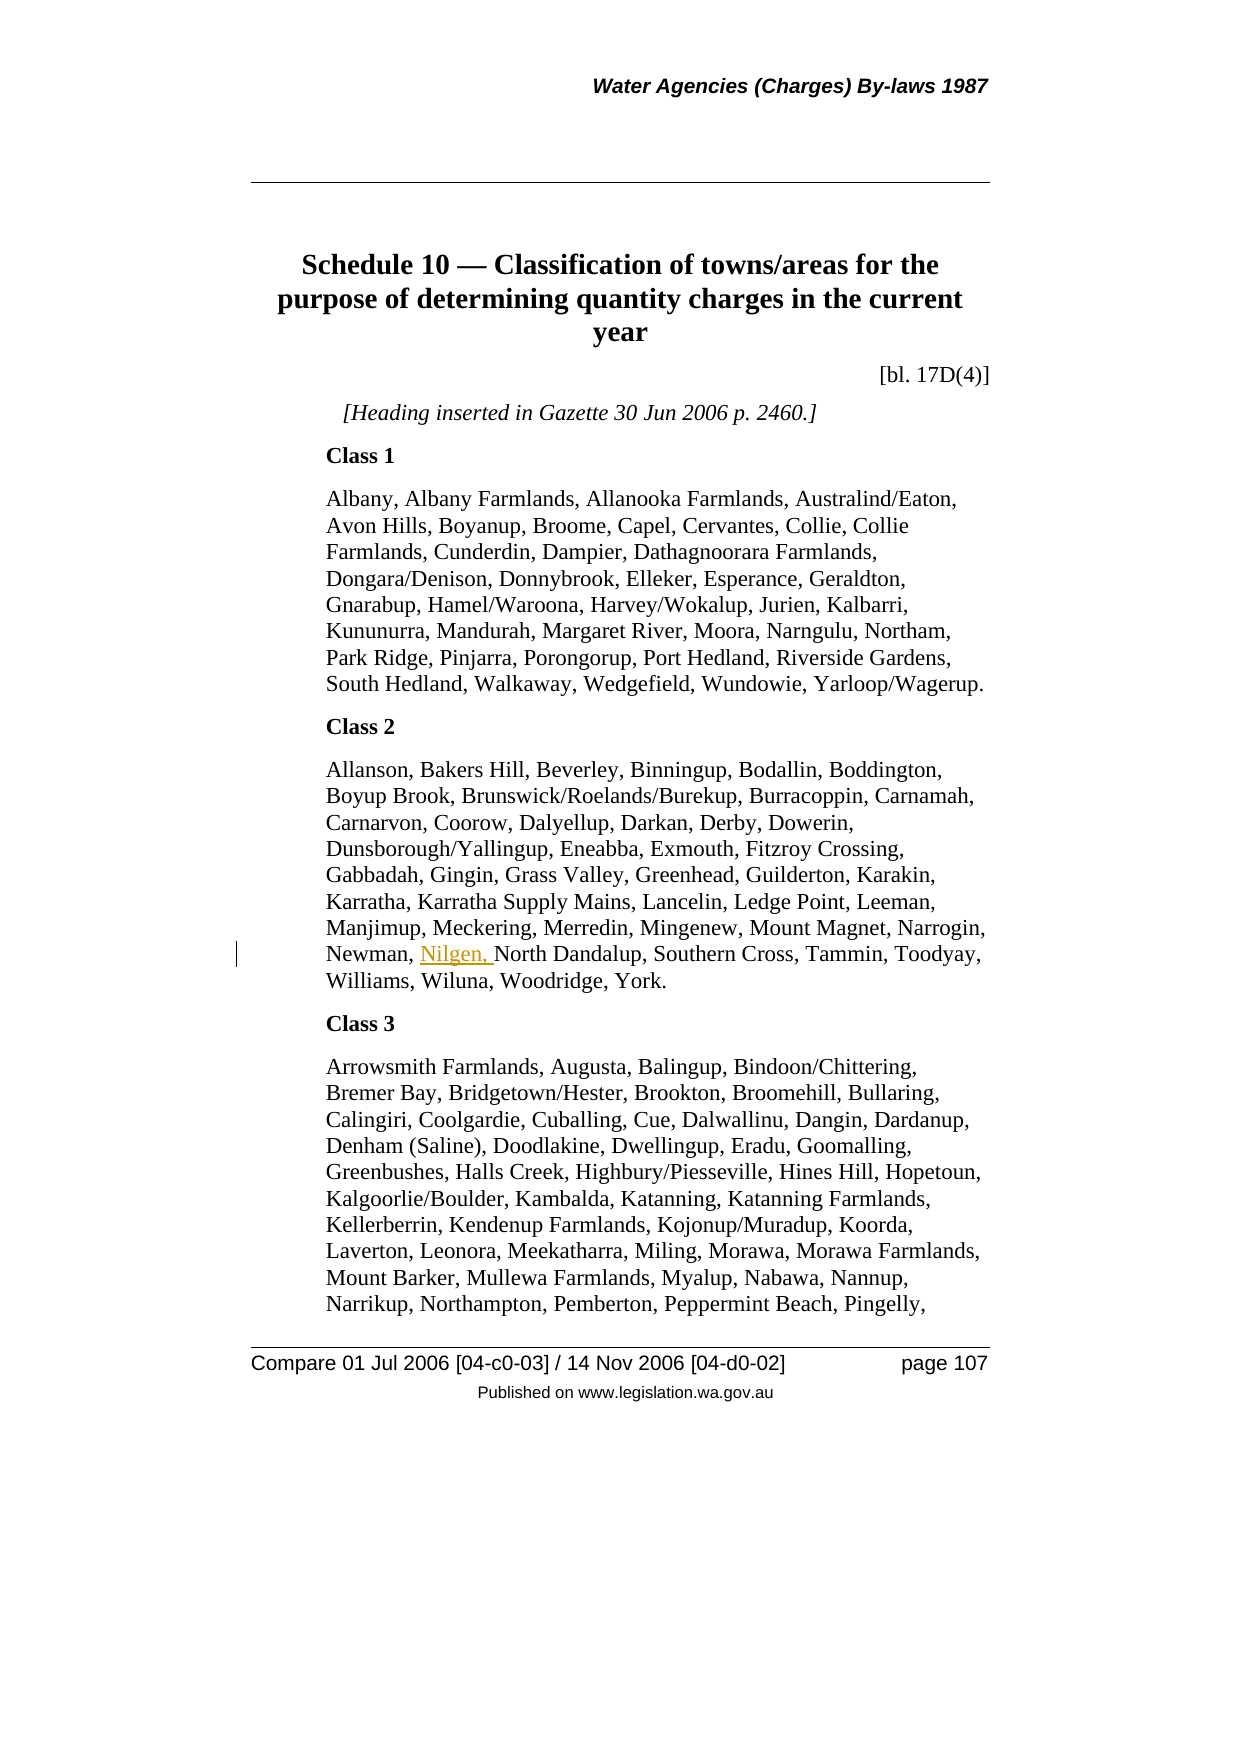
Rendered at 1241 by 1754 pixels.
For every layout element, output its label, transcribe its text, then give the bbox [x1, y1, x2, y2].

text Allanson, Bakers Hill, Beverley, Binningup, Bodallin, Boddington, Boyup Brook, Brunswick/Roelands/Burekup, Burracoppin, Carnamah, Carnarvon, Coorow, Dalyellup, Darkan, Derby, Dowerin, Dunsborough/Yallingup, Eneabba, Exmouth, Fitzroy Crossing, Gabbadah, Gingin, Grass Valley, Greenhead, Guilderton, Karakin, Karratha, Karratha Supply Mains, Lancelin, Ledge Point, Leeman, Manjimup, Meckering, Merredin, Mingenew, Mount Magnet, Narrogin, Newman, North Dandalup, Southern Cross, Tammin, Toodyay, Williams, Wiluna, Woodridge, York. [326, 756, 990, 993]
subtitle Schedule 10 — Classification of towns/areas for the purpose of determining quantity charges in the current year [251, 247, 990, 348]
text Class 2 [251, 713, 990, 739]
text Class 1 [251, 442, 990, 469]
subtitle [Heading inserted in Gazette 30 Jun 2006 p. 2460.] [251, 399, 990, 426]
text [326, 1053, 990, 1316]
text Class 3 [251, 1010, 990, 1036]
text [bl. 17D(4)] [251, 361, 990, 387]
text Albany, Albany Farmlands, Allanooka Farmlands, Australind/Eaton, Avon Hills, Boyanup, Broome, Capel, Cervantes, Collie, Collie Farmlands, Cunderdin, Dampier, Dathagnoorara Farmlands, Dongara/Denison, Donnybrook, Elleker, Esperance, Geraldton, Gnarabup, Hamel/Waroona, Harvey/Wokalup, Jurien, Kalbarri, Kununurra, Mandurah, Margaret River, Moora, Narngulu, Northam, Park Ridge, Pinjarra, Porongorup, Port Hedland, Riverside Gardens, South Hedland, Walkaway, Wedgefield, Wundowie, Yarloop/Wagerup. [326, 486, 990, 696]
